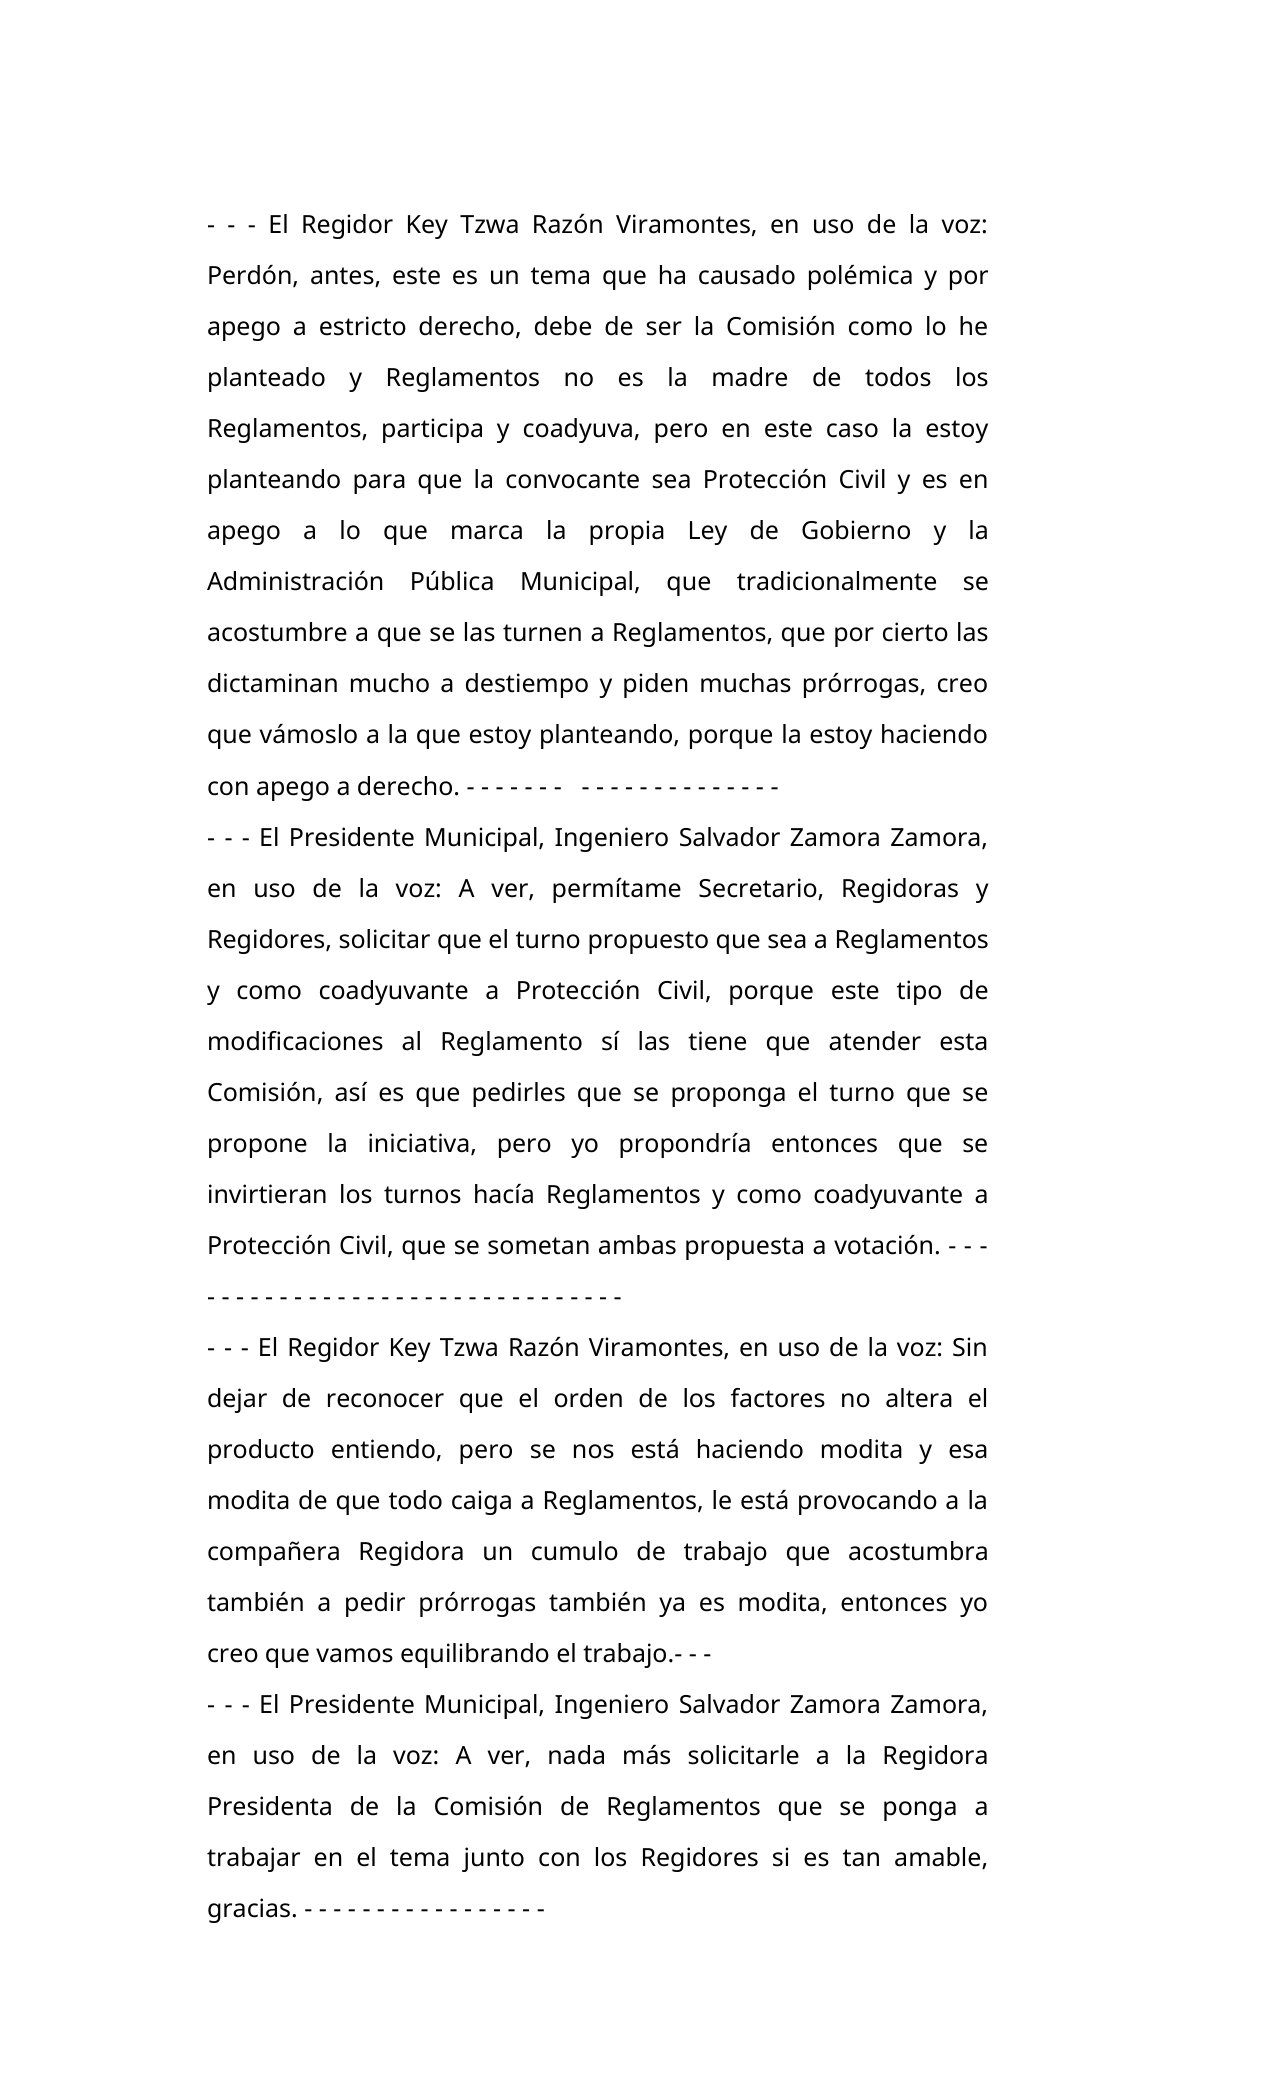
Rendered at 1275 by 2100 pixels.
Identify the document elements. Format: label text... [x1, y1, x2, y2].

text - - - El Regidor Key Tzwa Razón Viramontes, en uso de la voz: Perdón, antes, este es un tema que ha causado polémica y por apego a estricto derecho, debe de ser la Comisión como lo he planteado y Reglamentos no es la madre de todos los Reglamentos, participa y coadyuva, pero en este caso la estoy planteando para que la convocante sea Protección Civil y es en apego a lo que marca la propia Ley de Gobierno y la Administración Pública Municipal, que tradicionalmente se acostumbre a que se las turnen a Reglamentos, que por cierto las dictaminan mucho a destiempo y piden muchas prórrogas, creo que vámoslo a la que estoy planteando, porque la estoy haciendo con apego a derecho. - - - - - - - - - - - - - - - - - - - - - [207, 207, 989, 802]
text - - - El Regidor Key Tzwa Razón Viramontes, en uso de la voz: Sin dejar de reconocer que el orden de los factores no altera el producto entiendo, pero se nos está haciendo modita y esa modita de que todo caiga a Reglamentos, le está provocando a la compañera Regidora un cumulo de trabajo que acostumbra también a pedir prórrogas también ya es modita, entonces yo creo que vamos equilibrando el trabajo.- - - [207, 1330, 989, 1670]
text - - - El Presidente Municipal, Ingeniero Salvador Zamora Zamora, en uso de la voz: A ver, permítame Secretario, Regidoras y Regidores, solicitar que el turno propuesto que sea a Reglamentos y como coadyuvante a Protección Civil, porque este tipo de modificaciones al Reglamento sí las tiene que atender esta Comisión, así es que pedirles que se proponga el turno que se propone la iniciativa, pero yo propondría entonces que se invirtieran los turnos hacía Reglamentos y como coadyuvante a Protección Civil, que se sometan ambas propuesta a votación. - - - - - - - - - - - - - - - - - - - - - - - - - - - - - - - - [207, 819, 989, 1313]
text - - - El Presidente Municipal, Ingeniero Salvador Zamora Zamora, en uso de la voz: A ver, nada más solicitarle a la Regidora Presidenta de la Comisión de Reglamentos que se ponga a trabajar en el tema junto con los Regidores si es tan amable, gracias. - - - - - - - - - - - - - - - - - [207, 1687, 989, 1925]
